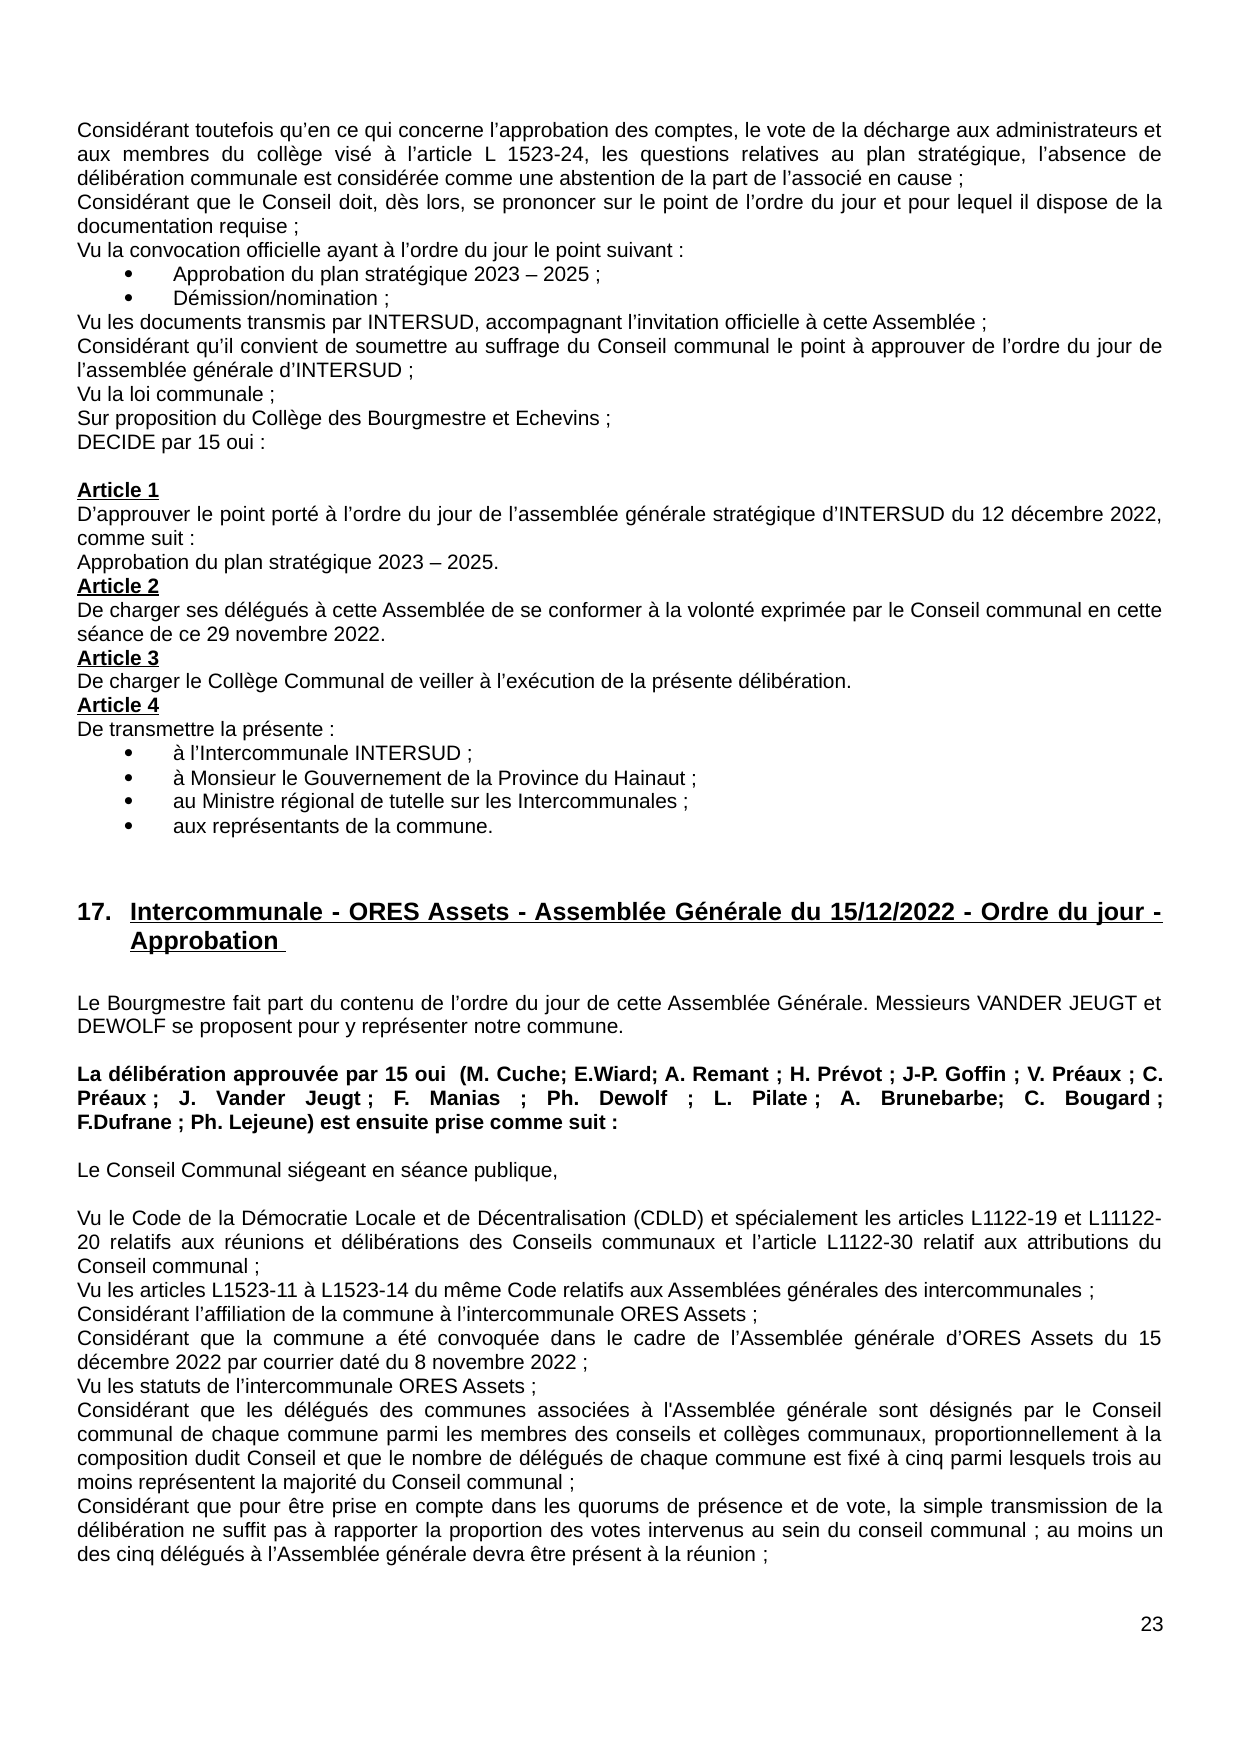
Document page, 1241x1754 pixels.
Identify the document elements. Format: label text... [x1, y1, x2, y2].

text De charger ses délégués à cette Assemblée de se conformer à la volonté exprimée par le Conseil communal en cette séance de ce 29 novembre 2022. [77, 597, 1163, 645]
text Considérant que la commune a été convoquée dans le cadre de l’Assemblée générale d’ORES Assets du 15 décembre 2022 par courrier daté du 8 novembre 2022 ; [77, 1326, 1163, 1374]
text Article 2 [77, 573, 1163, 597]
text Considérant que les délégués des communes associées à l'Assemblée générale sont désignés par le Conseil communal de chaque commune parmi les membres des conseils et collèges communaux, proportionnellement à la composition dudit Conseil et que le nombre de délégués de chaque commune est fixé à cinq parmi lesquels trois au moins représentent la majorité du Conseil communal ; [77, 1398, 1163, 1493]
list Approbation du plan stratégique 2023 – 2025 ; [125, 262, 1163, 286]
text Article 3 [77, 645, 1163, 669]
text Considérant l’affiliation de la commune à l’intercommunale ORES Assets ; [77, 1302, 1163, 1326]
text Le Bourgmestre fait part du contenu de l’ordre du jour de cette Assemblée Générale. Messieurs VANDER JEUGT et DEWOLF se proposent pour y représenter notre commune. [77, 990, 1163, 1038]
text DECIDE par 15 oui : [77, 430, 1163, 454]
text Vu la loi communale ; [77, 382, 1163, 406]
text Vu le Code de la Démocratie Locale et de Décentralisation (CDLD) et spécialement les articles L1122-19 et L11122-20 relatifs aux réunions et délibérations des Conseils communaux et l’article L1122-30 relatif aux attributions du Conseil communal ; [77, 1206, 1163, 1278]
text Approbation du plan stratégique 2023 – 2025. [77, 549, 1163, 573]
text D’approuver le point porté à l’ordre du jour de l’assemblée générale stratégique d’INTERSUD du 12 décembre 2022, comme suit : [77, 502, 1163, 549]
text Vu la convocation officielle ayant à l’ordre du jour le point suivant : [77, 238, 1163, 262]
text 17. Intercommunale - ORES Assets - Assemblée Générale du 15/12/2022 - Ordre du jour - Approbation [77, 897, 1163, 955]
text Vu les statuts de l’intercommunale ORES Assets ; [77, 1374, 1163, 1398]
text Article 1 [77, 478, 1163, 502]
text Vu les documents transmis par INTERSUD, accompagnant l’invitation officielle à cette Assemblée ; [77, 310, 1163, 334]
text Considérant que le Conseil doit, dès lors, se prononcer sur le point de l’ordre du jour et pour lequel il dispose de la documentation requise ; [77, 190, 1163, 238]
list Démission/nomination ; [125, 286, 1163, 310]
list à Monsieur le Gouvernement de la Province du Hainaut ; [125, 765, 1163, 789]
text Article 4 [77, 693, 1163, 717]
text De transmettre la présente : [77, 717, 1163, 741]
text Considérant que pour être prise en compte dans les quorums de présence et de vote, la simple transmission de la délibération ne suffit pas à rapporter la proportion des votes intervenus au sein du conseil communal ; au moins un des cinq délégués à l’Assemblée générale devra être présent à la réunion ; [77, 1493, 1163, 1565]
list à l’Intercommunale INTERSUD ; [125, 741, 1163, 765]
list aux représentants de la commune. [125, 813, 1163, 837]
text Considérant qu’il convient de soumettre au suffrage du Conseil communal le point à approuver de l’ordre du jour de l’assemblée générale d’INTERSUD ; [77, 334, 1163, 382]
text De charger le Collège Communal de veiller à l’exécution de la présente délibération. [77, 669, 1163, 693]
text Le Conseil Communal siégeant en séance publique, [77, 1158, 1163, 1182]
text Considérant toutefois qu’en ce qui concerne l’approbation des comptes, le vote de la décharge aux administrateurs et aux membres du collège visé à l’article L 1523-24, les questions relatives au plan stratégique, l’absence de délibération communale est considérée comme une abstention de la part de l’associé en cause ; [77, 118, 1163, 190]
list au Ministre régional de tutelle sur les Intercommunales ; [125, 789, 1163, 813]
text Vu les articles L1523-11 à L1523-14 du même Code relatifs aux Assemblées générales des intercommunales ; [77, 1278, 1163, 1302]
text La délibération approuvée par 15 oui (M. Cuche; E.Wiard; A. Remant ; H. Prévot ; J-P. Goffin ; V. Préaux ; C. Préaux ; J. Vander Jeugt ; F. Manias ; Ph. Dewolf ; L. Pilate ; A. Brunebarbe; C. Bougard ; F.Dufrane ; Ph. Lejeune) est ensuite prise comme suit : [77, 1062, 1163, 1134]
text Sur proposition du Collège des Bourgmestre et Echevins ; [77, 406, 1163, 430]
